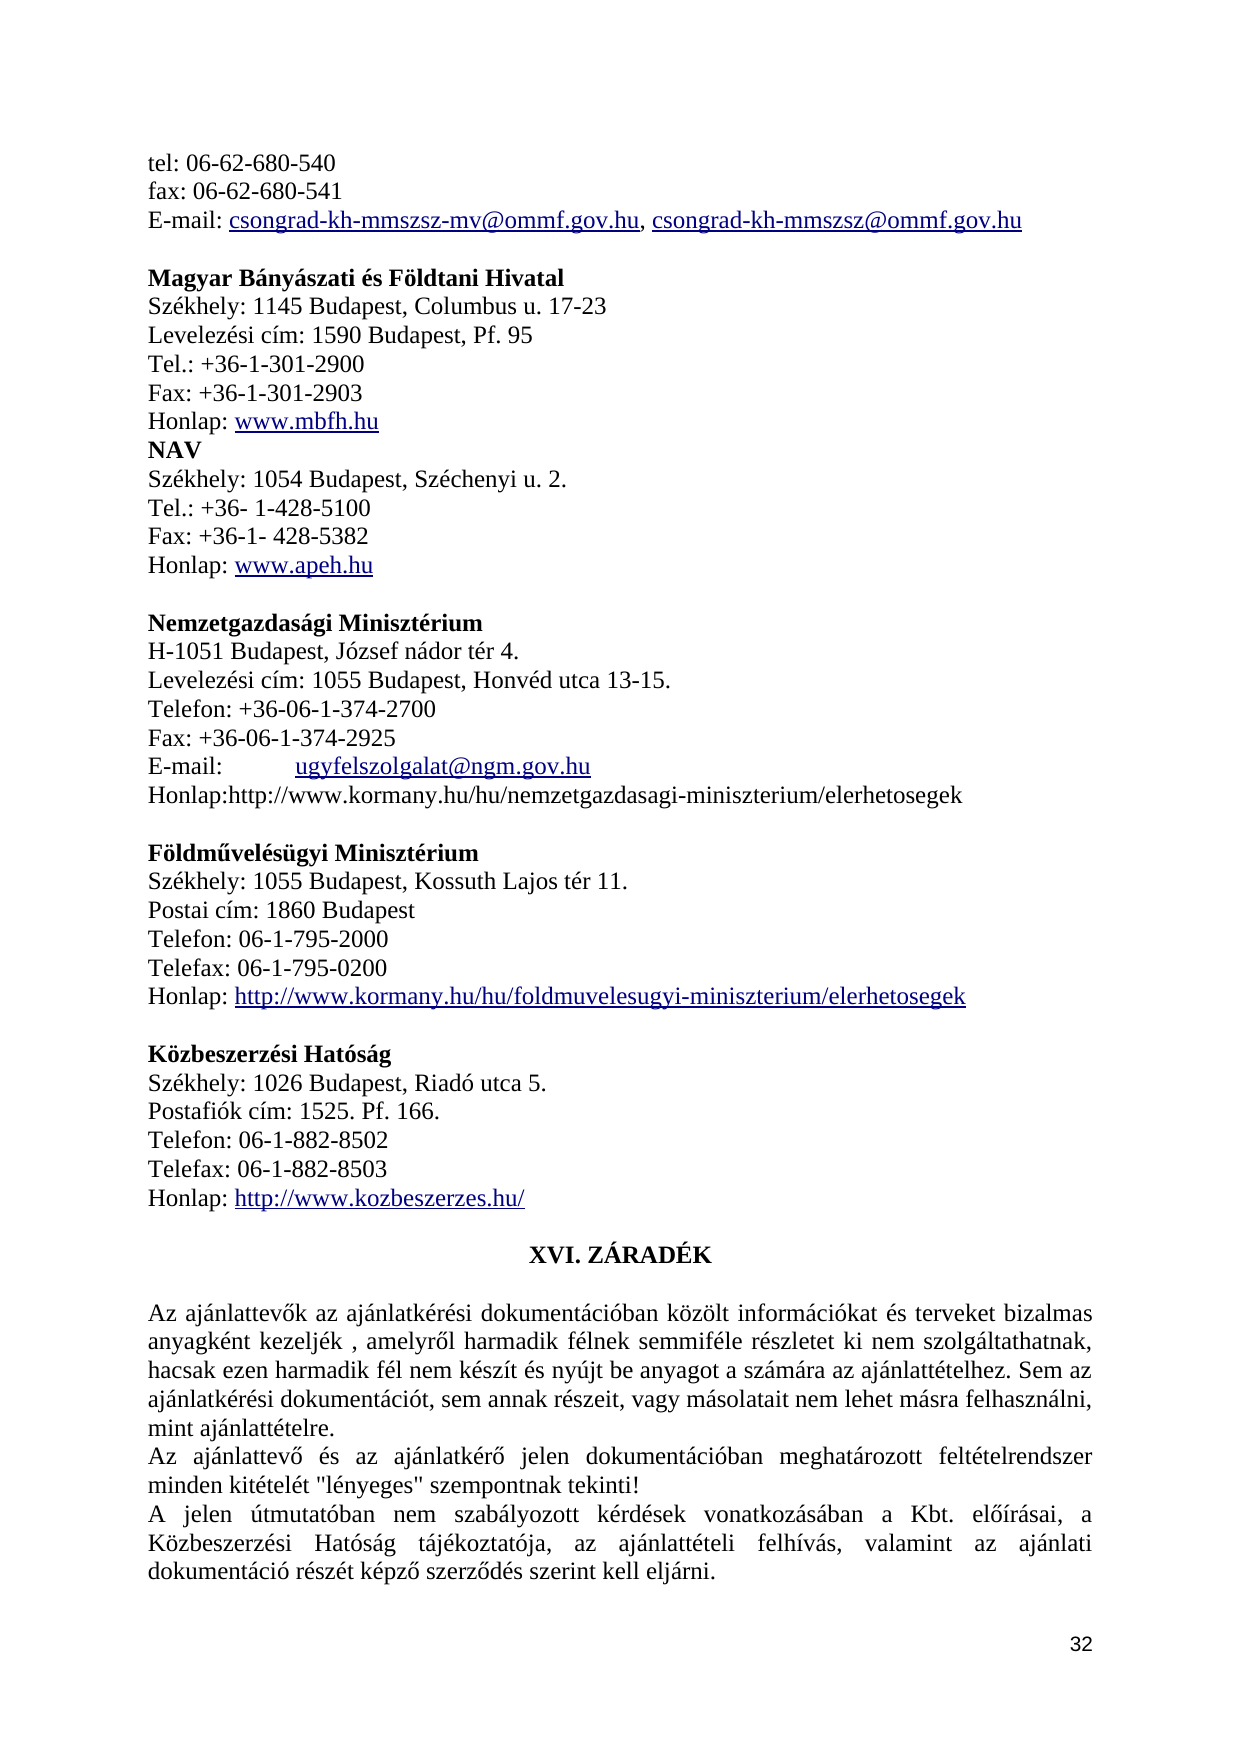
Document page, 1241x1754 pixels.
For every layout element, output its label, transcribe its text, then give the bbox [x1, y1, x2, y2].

text Fax: +36-06-1-374-2925 [148, 723, 1093, 751]
text Levelezési cím: 1590 Budapest, Pf. 95 [148, 320, 1093, 349]
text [148, 148, 1093, 176]
text Az ajánlattevők az ajánlatkérési dokumentációban közölt információkat és terveket bizalmas anyagként kezeljék , amelyről harmadik félnek semmiféle részletet ki nem szolgáltathatnak, hacsak ezen harmadik fél nem készít és nyújt be anyagot a számára az ajánlattételhez. Sem az ajánlatkérési dokumentációt, sem annak részeit, vagy másolatait nem lehet másra felhasználni, mint ajánlattételre. [148, 1298, 1093, 1441]
text Nemzetgazdasági Minisztérium [148, 608, 1093, 636]
text Levelezési cím: 1055 Budapest, Honvéd utca 13-15. [148, 665, 1093, 694]
text Postafiók cím: 1525. Pf. 166. [148, 1096, 1093, 1125]
text fax: 06-62-680-541 E-mail: csongrad-kh-mmszsz-mv@ommf.gov.hu, csongrad-kh-mmszsz@ommf.gov.hu [148, 176, 1093, 234]
text Honlap: http://www.kozbeszerzes.hu/ [148, 1183, 1093, 1211]
text Honlap: www.mbfh.hu [148, 406, 1093, 435]
text Közbeszerzési Hatóság [148, 1039, 1093, 1068]
text Postai cím: 1860 Budapest [148, 895, 1093, 924]
text Telefon: 06-1-882-8502 [148, 1125, 1093, 1154]
text Tel.: +36-1-301-2900 [148, 349, 1093, 378]
text NAV [148, 435, 1093, 464]
text A jelen útmutatóban nem szabályozott kérdések vonatkozásában a Kbt. előírásai, a Közbeszerzési Hatóság tájékoztatója, az ajánlattételi felhívás, valamint az ajánlati dokumentáció részét képző szerződés szerint kell eljárni. [148, 1499, 1093, 1585]
text Honlap: www.apeh.hu [148, 550, 1093, 579]
text Telefax: 06-1-882-8503 [148, 1154, 1093, 1183]
text Fax: +36-1- 428-5382 [148, 521, 1093, 550]
text Székhely: 1145 Budapest, Columbus u. 17-23 [148, 291, 1093, 320]
text XVI. Záradék [148, 1240, 1093, 1269]
text Telefon: 06-1-795-2000 [148, 924, 1093, 953]
text Magyar Bányászati és Földtani Hivatal [148, 263, 1093, 291]
text Tel.: +36- 1-428-5100 [148, 493, 1093, 521]
text Telefon: +36-06-1-374-2700 [148, 694, 1093, 723]
text Az ajánlattevő és az ajánlatkérő jelen dokumentációban meghatározott feltételrendszer minden kitételét "lényeges" szempontnak tekinti! [148, 1441, 1093, 1499]
text Telefax: 06-1-795-0200 [148, 953, 1093, 981]
text Honlap: http://www.kormany.hu/hu/foldmuvelesugyi-miniszterium/elerhetosegek [148, 981, 1093, 1010]
text Földművelésügyi Minisztérium [148, 838, 1093, 866]
text Székhely: 1055 Budapest, Kossuth Lajos tér 11. [148, 866, 1093, 895]
text E-mail: ugyfelszolgalat@ngm.gov.hu Honlap:http://www.kormany.hu/hu/nemzetgazdasagi-miniszterium/elerhetosegek [148, 751, 1093, 809]
text Fax: +36-1-301-2903 [148, 378, 1093, 406]
text H-1051 Budapest, József nádor tér 4. [148, 636, 1093, 665]
text Székhely: 1054 Budapest, Széchenyi u. 2. [148, 464, 1093, 493]
text Székhely: 1026 Budapest, Riadó utca 5. [148, 1068, 1093, 1096]
